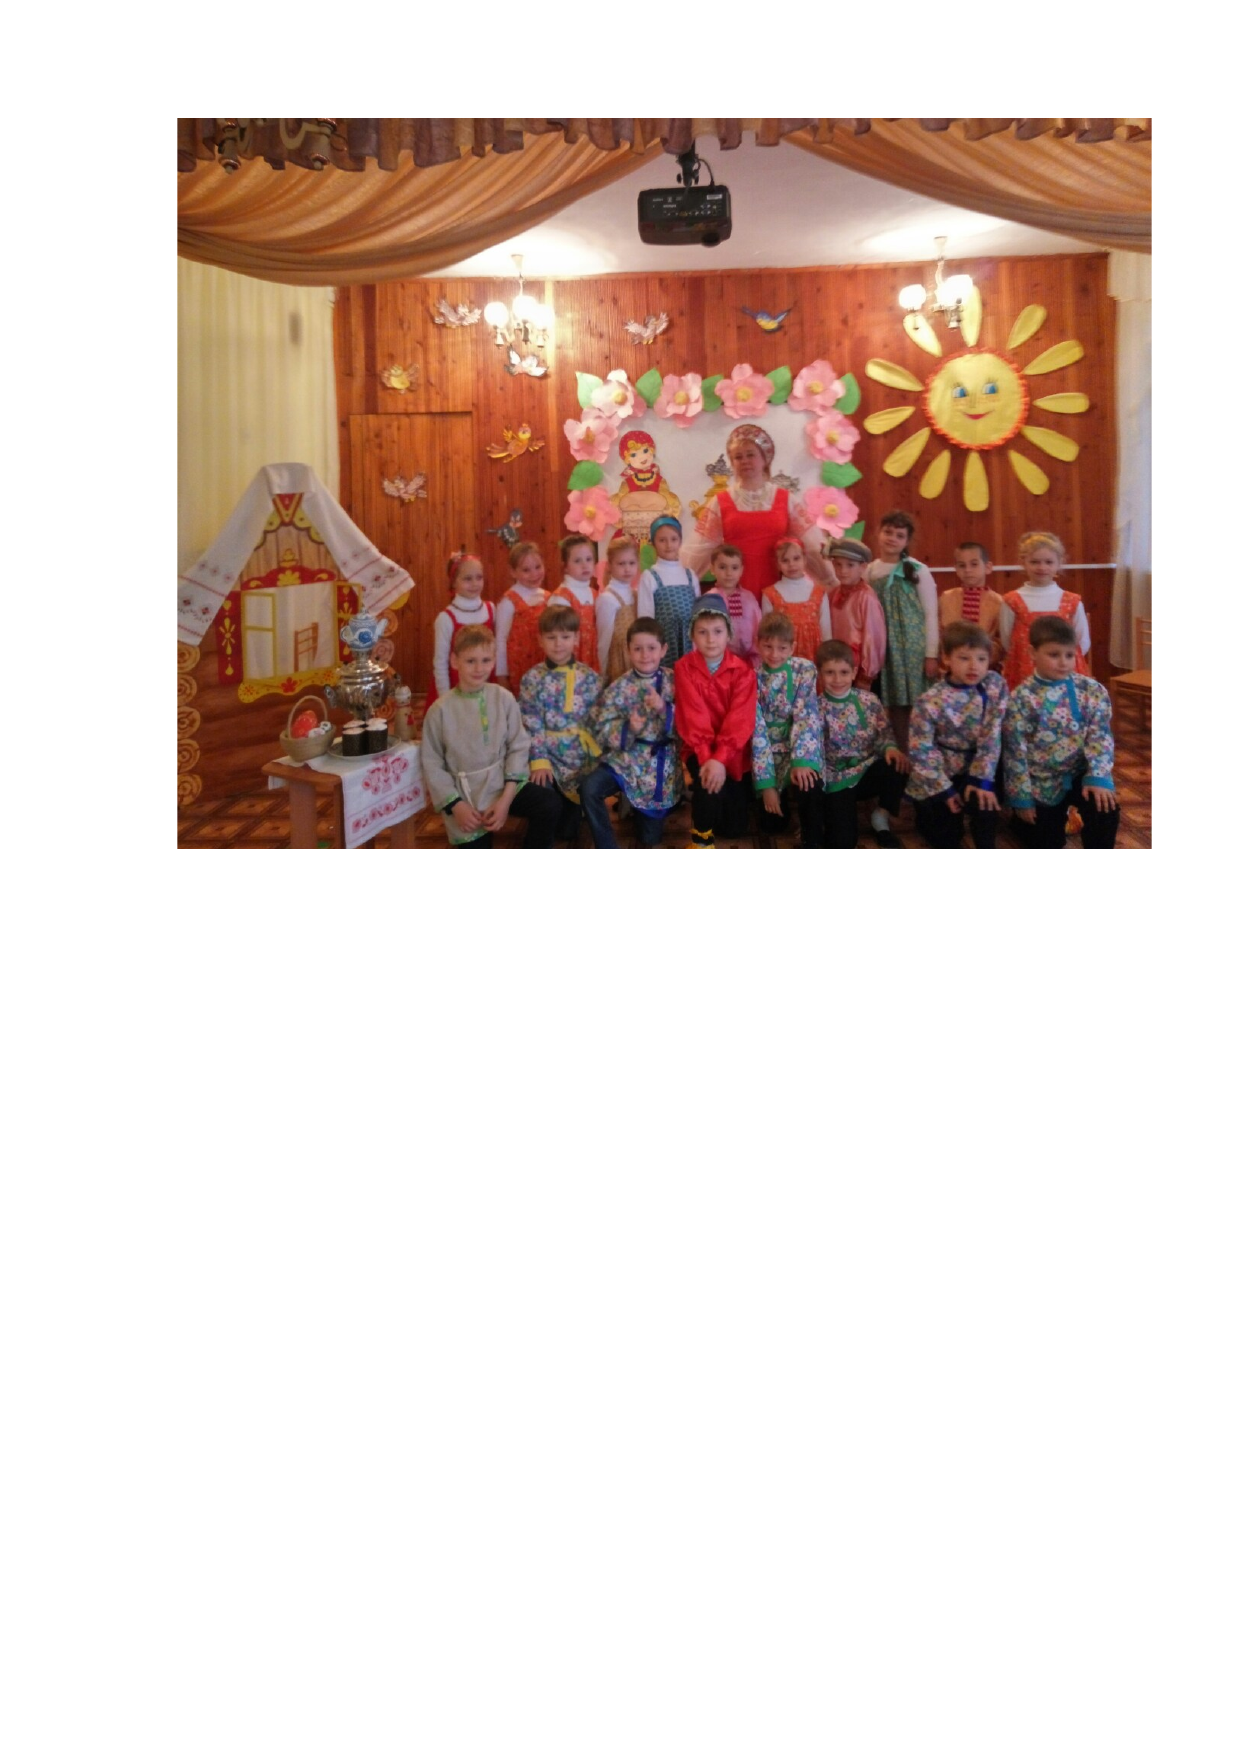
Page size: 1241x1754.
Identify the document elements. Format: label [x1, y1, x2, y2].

picture [177, 118, 1152, 849]
